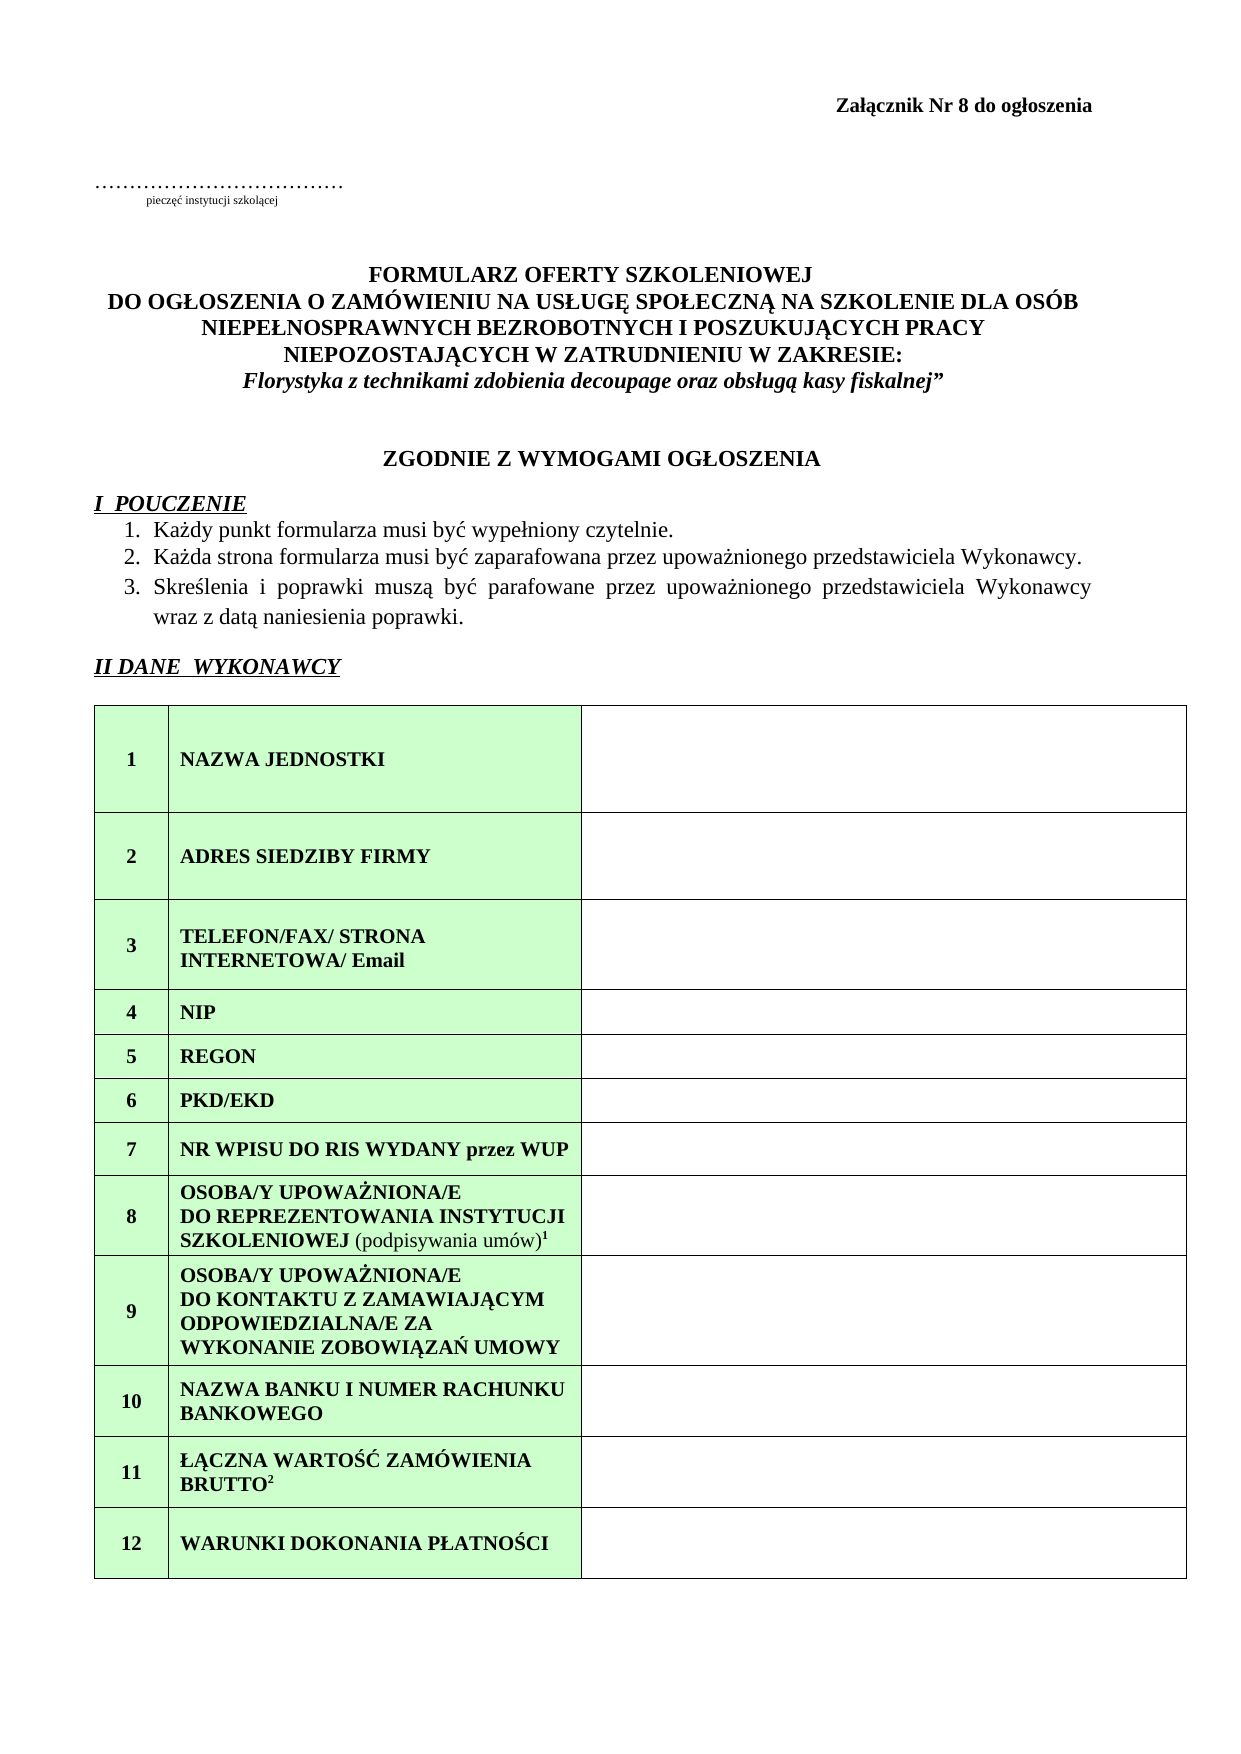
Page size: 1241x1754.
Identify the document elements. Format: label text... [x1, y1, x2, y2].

table_cell [582, 1508, 1186, 1578]
table_cell [582, 1176, 1186, 1255]
table_cell 8 [95, 1176, 168, 1255]
text Załącznik Nr 8 do ogłoszenia [94, 80, 1092, 120]
table_cell 6 [95, 1079, 168, 1122]
table_cell [582, 990, 1186, 1033]
text FORMULARZ OFERTY SZKOLENIOWEJ DO OGŁOSZENIA O ZAMÓWIENIU NA USŁUGĘ SPOŁECZNĄ NA SZKOLENIE DLA OSÓB NIEPEŁNOSPRAWNYCH BEZROBOTNYCH I POSZUKUJĄCYCH PRACY NIEPOZOSTAJĄCYCH W ZATRUDNIENIU W ZAKRESIE: [94, 262, 1092, 367]
table_cell 11 [95, 1437, 168, 1507]
list I pOUCZENIE [94, 490, 1092, 517]
table_cell ADRES SIEDZIBY FIRMY [169, 813, 581, 899]
table_cell [582, 900, 1186, 989]
table_cell OSOBA/Y UPOWAŻNIONA/E DO KONTAKTU Z ZAMAWIAJĄCYM ODPOWIEDZIALNA/E ZA WYKONANIE ZOBOWIĄZAŃ UMOWY [169, 1256, 581, 1365]
table_cell REGON [169, 1035, 581, 1077]
table_cell 5 [95, 1035, 168, 1077]
table_cell NAZWA BANKU I NUMER RACHUNKU BANKOWEGO [169, 1366, 581, 1436]
table_cell 4 [95, 990, 168, 1033]
table_cell NR WPISU DO RIS WYDANY przez WUP [169, 1123, 581, 1175]
table_cell NIP [169, 990, 581, 1033]
text pieczęć instytucji szkolącej [94, 193, 1092, 217]
table_header 1 [95, 706, 168, 812]
table_cell [582, 1035, 1186, 1077]
table_cell 12 [95, 1508, 168, 1578]
text Florystyka z technikami zdobienia decoupage oraz obsługą kasy fiskalnej” [94, 367, 1092, 393]
table_header [582, 706, 1186, 812]
table_cell [582, 813, 1186, 899]
table_cell 10 [95, 1366, 168, 1436]
table_cell [582, 1123, 1186, 1175]
table_cell [582, 1079, 1186, 1122]
table_cell ŁĄCZNA WARTOŚĆ ZAMÓWIENIA BRUTTO2 [169, 1437, 581, 1507]
table_cell 2 [95, 813, 168, 899]
table_cell PKD/EKD [169, 1079, 581, 1122]
table_cell [582, 1366, 1186, 1436]
text ……………………………… [94, 169, 1092, 193]
text II DANE WYKONAWCY [94, 653, 1092, 679]
text ZGODNIE Z WYMOGAMI OGŁOSZENIA [94, 445, 1092, 471]
list Skreślenia i poprawki muszą być parafowane przez upoważnionego przedstawiciela Wykonawcy wraz z datą naniesienia poprawki. [123, 573, 1092, 630]
table_cell [582, 1256, 1186, 1365]
list Każda strona formularza musi być zaparafowana przez upoważnionego przedstawiciela Wykonawcy. [123, 543, 1092, 569]
table_cell 7 [95, 1123, 168, 1175]
table_cell 3 [95, 900, 168, 989]
table_cell 9 [95, 1256, 168, 1365]
table_cell WARUNKI DOKONANIA PŁATNOŚCI [169, 1508, 581, 1578]
list Każdy punkt formularza musi być wypełniony czytelnie. [123, 517, 1092, 543]
table_cell [582, 1437, 1186, 1507]
table_cell OSOBA/Y UPOWAŻNIONA/E DO REPREZENTOWANIA INSTYTUCJI SZKOLENIOWEJ (podpisywania umów)1 [169, 1176, 581, 1255]
table_header NAZWA JEDNOSTKI [169, 706, 581, 812]
table_cell TELEFON/FAX/ STRONA INTERNETOWA/ Email [169, 900, 581, 989]
